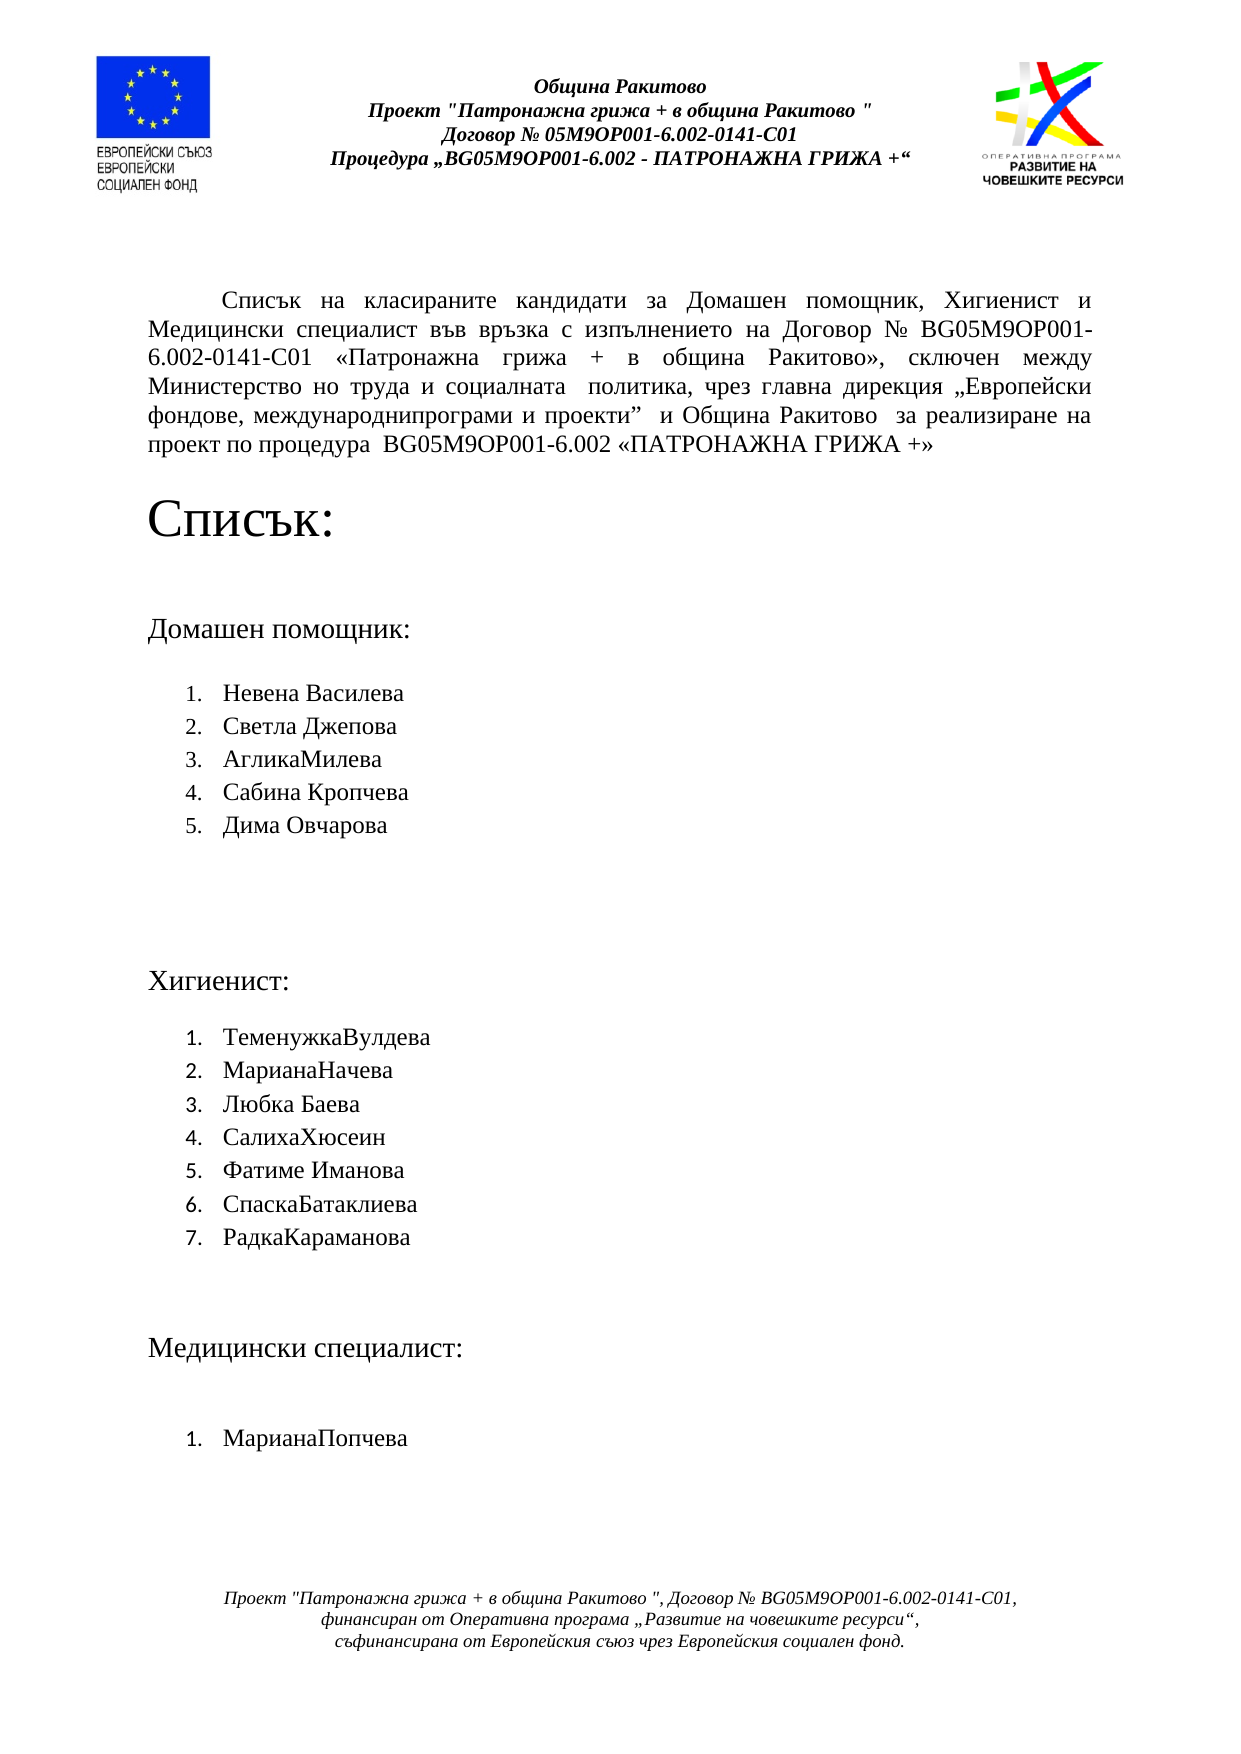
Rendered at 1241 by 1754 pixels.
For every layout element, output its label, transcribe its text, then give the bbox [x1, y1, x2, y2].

list МарианаПопчева [185, 1423, 1055, 1452]
picture [53, 50, 247, 201]
text Домашен помощник: [148, 611, 1093, 644]
list ТеменужкаВулдева [185, 1022, 1055, 1051]
picture [958, 44, 1136, 195]
list РадкаКараманова [185, 1222, 1055, 1251]
text Списък на класираните кандидати за Домашен помощник, Хигиенист и Медицински специалист във връзка с изпълнението на Договор № BG05M9OP001-6.002-0141-C01 «Патронажна грижа + в община Ракитово», сключен между Министерство но труда и социалната политика, чрез главна дирекция „Европейски фондове, международнипрограми и проекти” и Община Ракитово за реализиране на проект по процедура BG05M9OP001-6.002 «ПАТРОНАЖНА ГРИЖА +» [148, 285, 1093, 457]
text Медицински специалист: [148, 1330, 1055, 1364]
list Дима Овчарова [185, 810, 1055, 839]
list Сабина Кропчева [185, 777, 1055, 806]
list Фатиме Иманова [185, 1156, 1055, 1185]
list Невена Василева [185, 678, 1055, 707]
text Списък: [148, 486, 1093, 548]
list Светла Джепова [185, 711, 1055, 740]
list СпаскаБатаклиева [185, 1189, 1055, 1218]
text Хигиенист: [148, 963, 1055, 996]
list МарианаНачева [185, 1056, 1055, 1085]
list Любка Баева [185, 1089, 1055, 1118]
list АгликаМилева [185, 744, 1055, 773]
list СалихаХюсеин [185, 1122, 1055, 1151]
